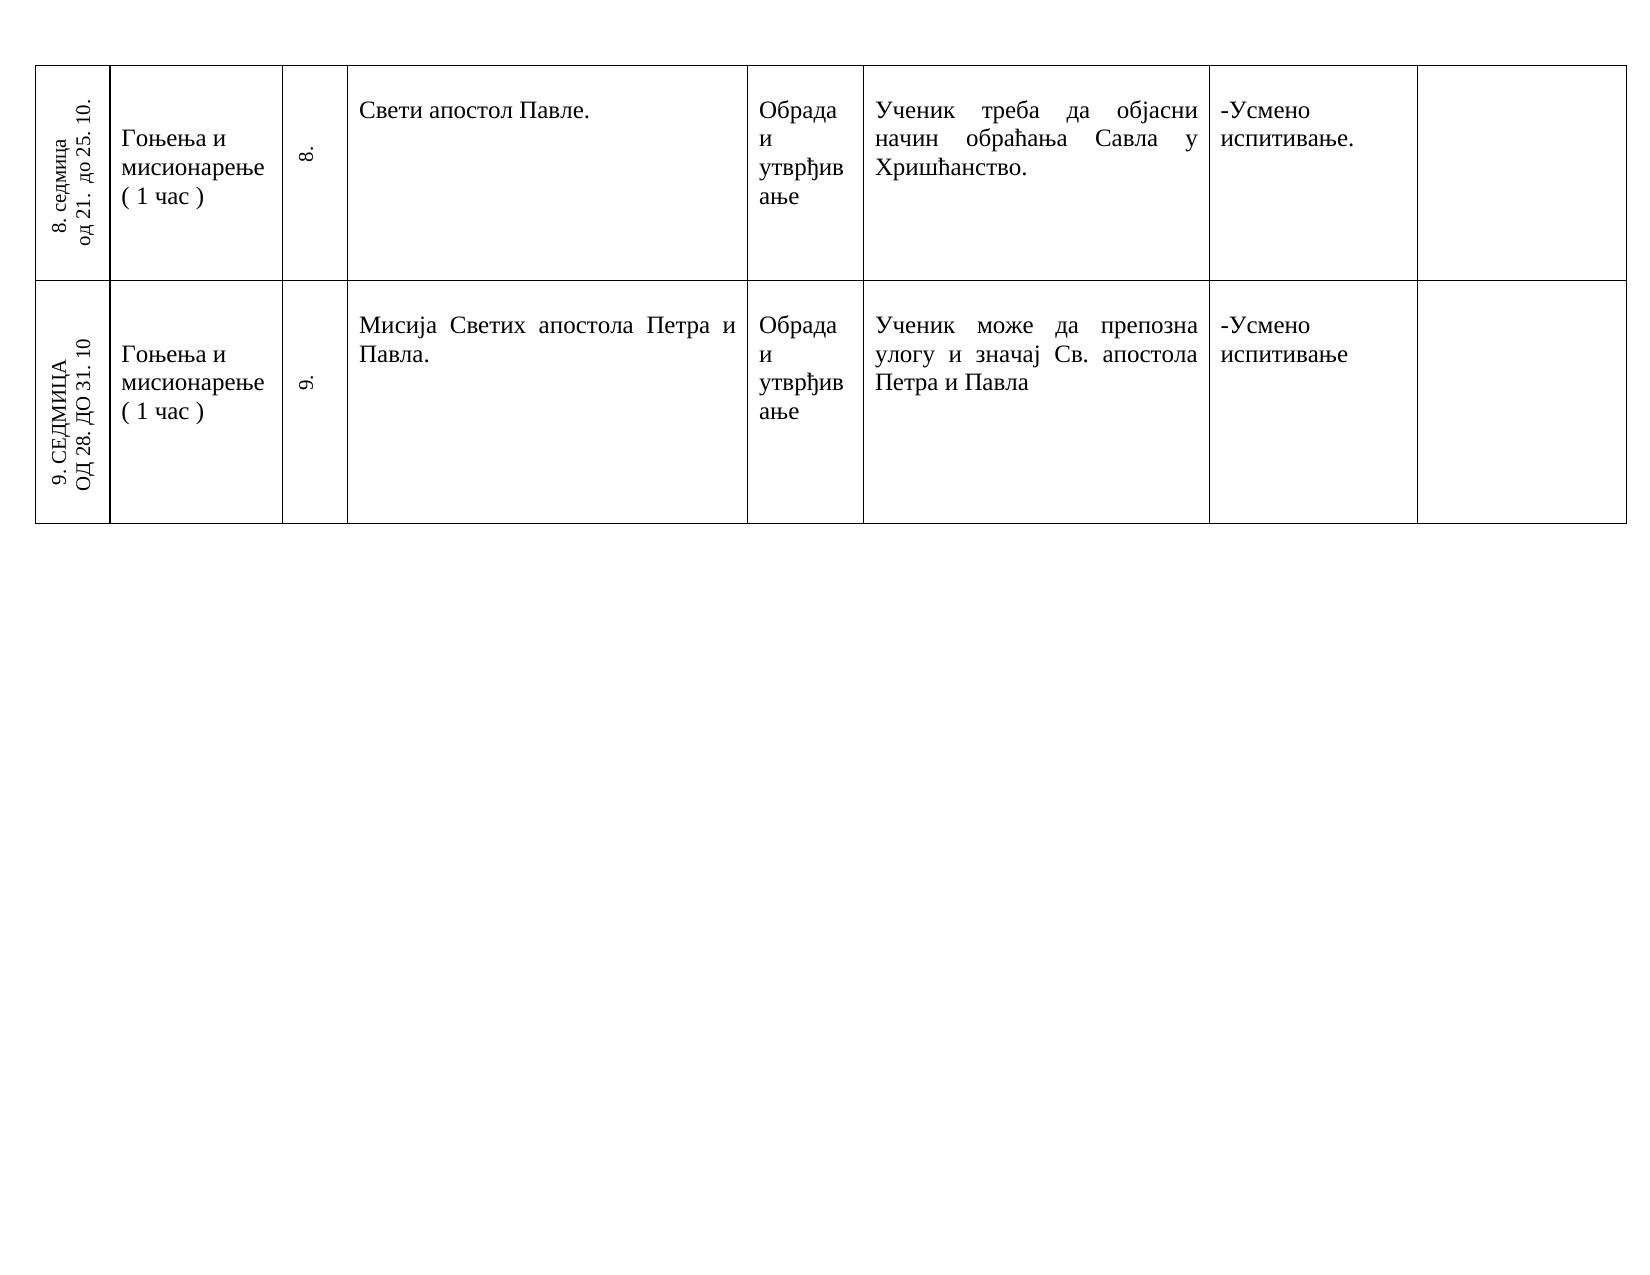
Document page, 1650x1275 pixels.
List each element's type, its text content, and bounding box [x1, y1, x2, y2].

table_cell 9. [283, 281, 347, 523]
table_cell Гоњења и мисионарење ( 1 час ) [111, 281, 282, 523]
table_cell 8. [283, 66, 347, 280]
table_cell 9. СЕДМИЦА ОД 28. ДО 31. 10 [36, 281, 109, 523]
table_cell -Усмено испитивање [1210, 281, 1417, 523]
table_cell [1418, 281, 1626, 523]
table_cell Обрада и утврђивање [748, 66, 863, 280]
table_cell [111, 66, 282, 280]
table_cell Ученик треба да објасни начин обраћања Савла у Хришћанство. [864, 66, 1209, 280]
table_cell Мисија Светих апостола Петра и Павла. [348, 281, 747, 523]
table_cell [1418, 66, 1626, 280]
table_cell Свети апостол Павле. [348, 66, 747, 280]
table_cell 8. седмица од 21. до 25. 10. [36, 66, 109, 280]
table_cell Ученик може да препозна улогу и значај Св. апостола Петра и Павла [864, 281, 1209, 523]
table_cell -Усмено испитивање. [1210, 66, 1417, 280]
table_cell Обрада и утврђивање [748, 281, 863, 523]
